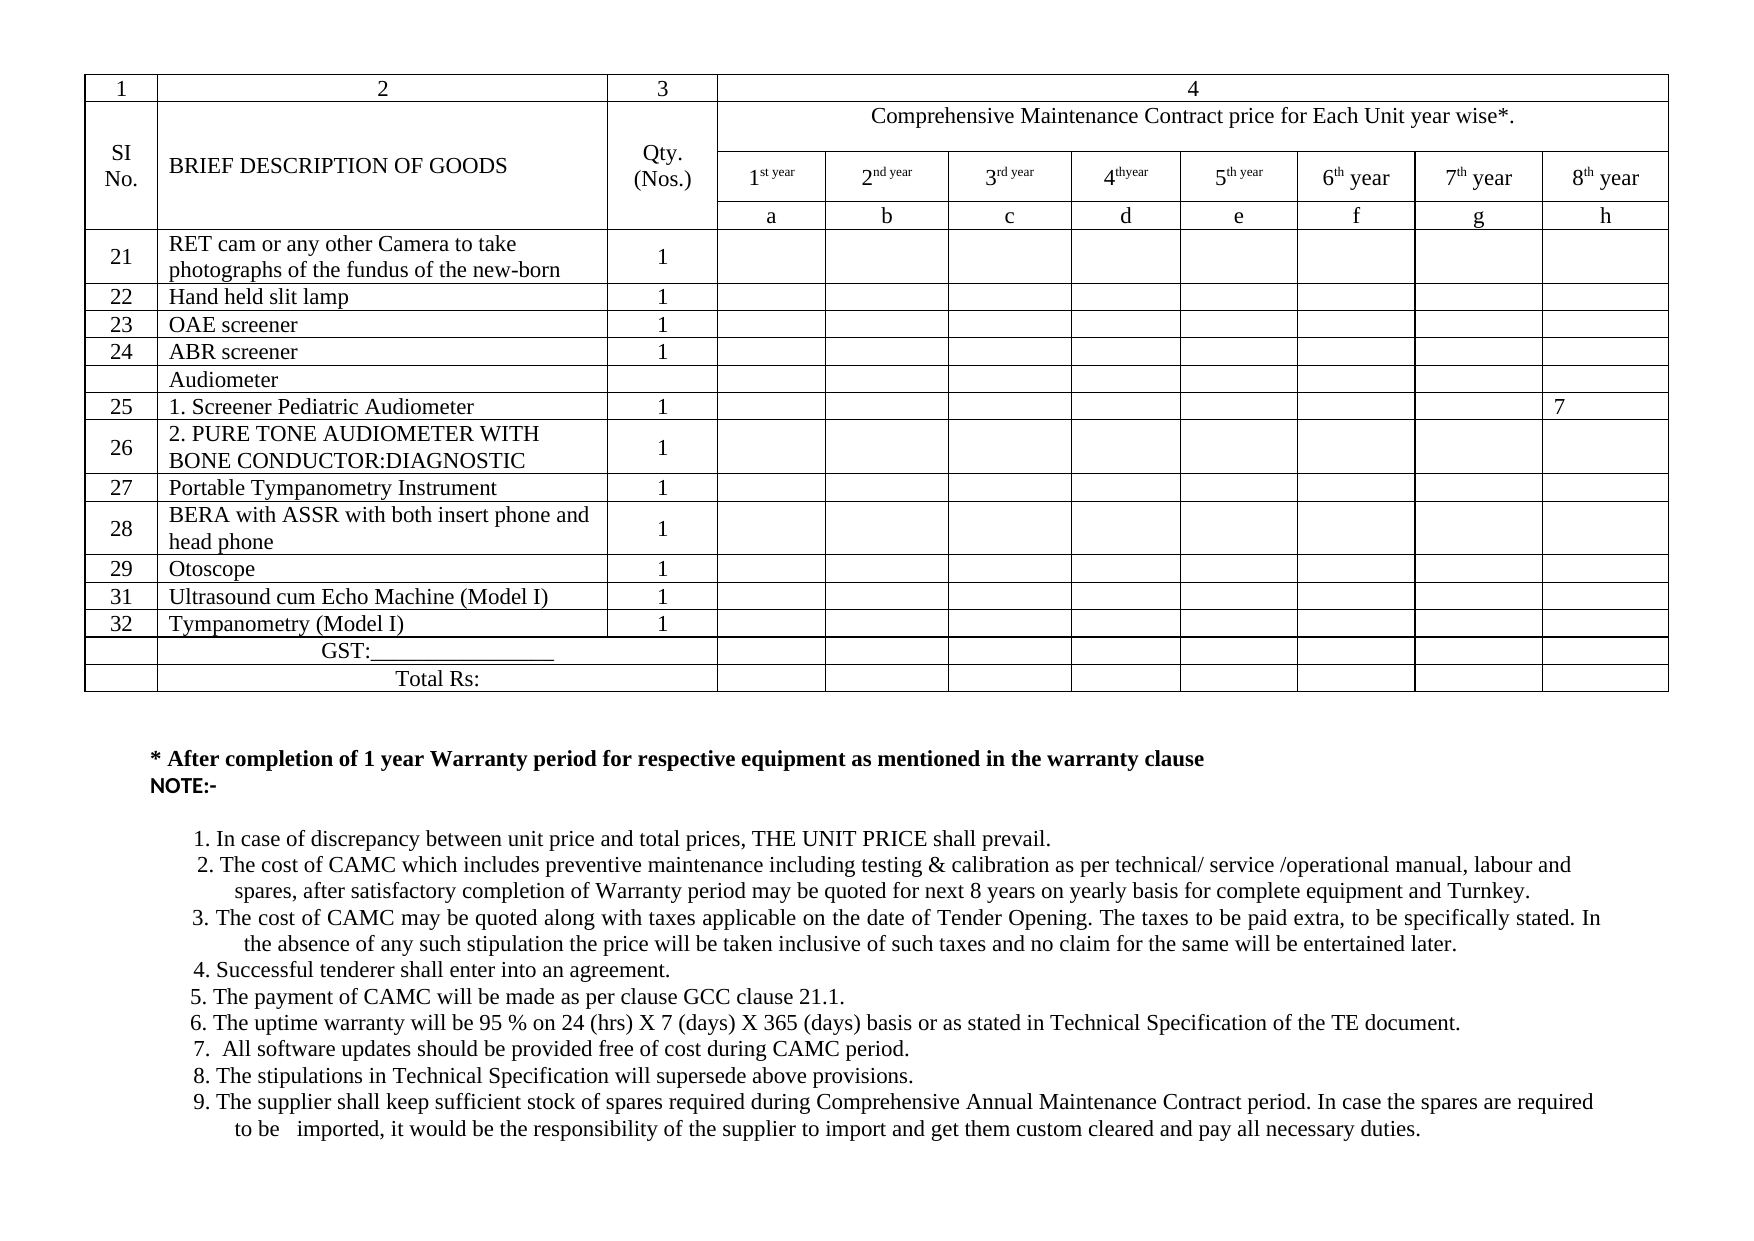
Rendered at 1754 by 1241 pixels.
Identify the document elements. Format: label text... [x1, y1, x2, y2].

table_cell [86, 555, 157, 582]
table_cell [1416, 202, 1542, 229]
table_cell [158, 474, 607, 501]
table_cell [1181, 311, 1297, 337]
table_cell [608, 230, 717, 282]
text NOTE:- [150, 772, 1604, 800]
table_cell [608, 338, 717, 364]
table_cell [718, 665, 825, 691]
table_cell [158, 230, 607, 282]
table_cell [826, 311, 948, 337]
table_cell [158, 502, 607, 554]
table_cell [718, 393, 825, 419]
list 5. The payment of CAMC will be made as per clause GCC clause 21.1. [150, 983, 1604, 1009]
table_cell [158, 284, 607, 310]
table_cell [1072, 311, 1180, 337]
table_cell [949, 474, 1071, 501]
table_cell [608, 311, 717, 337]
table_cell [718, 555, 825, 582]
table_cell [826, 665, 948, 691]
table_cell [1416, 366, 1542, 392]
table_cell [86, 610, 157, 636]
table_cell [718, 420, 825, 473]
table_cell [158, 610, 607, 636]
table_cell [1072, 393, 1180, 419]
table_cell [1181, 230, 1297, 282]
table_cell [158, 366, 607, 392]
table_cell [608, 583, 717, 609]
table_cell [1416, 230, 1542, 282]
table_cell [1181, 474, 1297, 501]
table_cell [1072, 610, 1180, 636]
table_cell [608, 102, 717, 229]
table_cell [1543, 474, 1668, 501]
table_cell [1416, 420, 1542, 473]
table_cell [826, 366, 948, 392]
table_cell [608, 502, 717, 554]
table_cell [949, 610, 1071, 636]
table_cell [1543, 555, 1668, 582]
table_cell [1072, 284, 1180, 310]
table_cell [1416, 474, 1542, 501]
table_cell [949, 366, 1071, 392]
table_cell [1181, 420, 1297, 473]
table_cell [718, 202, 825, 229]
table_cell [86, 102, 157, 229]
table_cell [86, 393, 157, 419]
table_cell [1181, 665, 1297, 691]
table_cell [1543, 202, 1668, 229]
list 6. The uptime warranty will be 95 % on 24 (hrs) X 7 (days) X 365 (days) basis or as stated in Technical Specification of the TE document. [150, 1009, 1604, 1036]
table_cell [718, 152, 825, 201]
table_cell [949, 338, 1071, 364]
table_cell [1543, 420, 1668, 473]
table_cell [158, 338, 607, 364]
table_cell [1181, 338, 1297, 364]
list 4. Successful tenderer shall enter into an agreement. [187, 956, 1604, 983]
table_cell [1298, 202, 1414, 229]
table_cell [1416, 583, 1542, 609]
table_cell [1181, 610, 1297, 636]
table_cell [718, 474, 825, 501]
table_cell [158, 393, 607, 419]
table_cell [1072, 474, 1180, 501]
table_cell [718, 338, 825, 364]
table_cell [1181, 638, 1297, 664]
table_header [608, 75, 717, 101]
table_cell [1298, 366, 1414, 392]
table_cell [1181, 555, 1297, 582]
list 3. The cost of CAMC may be quoted along with taxes applicable on the date of Tender Opening. The taxes to be paid extra, to be specifically stated. In the absence of any such stipulation the price will be taken inclusive of such taxes and no claim for the same will be entertained later. [159, 904, 1604, 956]
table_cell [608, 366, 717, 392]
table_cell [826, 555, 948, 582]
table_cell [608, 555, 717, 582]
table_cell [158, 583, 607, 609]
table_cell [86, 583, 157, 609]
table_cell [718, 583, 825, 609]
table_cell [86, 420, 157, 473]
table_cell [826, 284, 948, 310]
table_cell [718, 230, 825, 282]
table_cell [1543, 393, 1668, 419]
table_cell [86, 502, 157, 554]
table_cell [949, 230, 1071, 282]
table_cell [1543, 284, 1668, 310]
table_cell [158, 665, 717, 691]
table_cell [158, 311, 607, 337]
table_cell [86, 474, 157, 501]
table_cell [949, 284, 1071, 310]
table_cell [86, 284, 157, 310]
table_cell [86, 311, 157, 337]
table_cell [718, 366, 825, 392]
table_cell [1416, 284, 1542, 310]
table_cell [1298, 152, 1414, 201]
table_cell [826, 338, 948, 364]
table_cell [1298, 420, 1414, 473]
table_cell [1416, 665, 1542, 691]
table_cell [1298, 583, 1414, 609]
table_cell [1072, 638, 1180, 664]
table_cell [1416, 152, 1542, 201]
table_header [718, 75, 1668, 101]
list 8. The stipulations in Technical Specification will supersede above provisions. [187, 1062, 1604, 1088]
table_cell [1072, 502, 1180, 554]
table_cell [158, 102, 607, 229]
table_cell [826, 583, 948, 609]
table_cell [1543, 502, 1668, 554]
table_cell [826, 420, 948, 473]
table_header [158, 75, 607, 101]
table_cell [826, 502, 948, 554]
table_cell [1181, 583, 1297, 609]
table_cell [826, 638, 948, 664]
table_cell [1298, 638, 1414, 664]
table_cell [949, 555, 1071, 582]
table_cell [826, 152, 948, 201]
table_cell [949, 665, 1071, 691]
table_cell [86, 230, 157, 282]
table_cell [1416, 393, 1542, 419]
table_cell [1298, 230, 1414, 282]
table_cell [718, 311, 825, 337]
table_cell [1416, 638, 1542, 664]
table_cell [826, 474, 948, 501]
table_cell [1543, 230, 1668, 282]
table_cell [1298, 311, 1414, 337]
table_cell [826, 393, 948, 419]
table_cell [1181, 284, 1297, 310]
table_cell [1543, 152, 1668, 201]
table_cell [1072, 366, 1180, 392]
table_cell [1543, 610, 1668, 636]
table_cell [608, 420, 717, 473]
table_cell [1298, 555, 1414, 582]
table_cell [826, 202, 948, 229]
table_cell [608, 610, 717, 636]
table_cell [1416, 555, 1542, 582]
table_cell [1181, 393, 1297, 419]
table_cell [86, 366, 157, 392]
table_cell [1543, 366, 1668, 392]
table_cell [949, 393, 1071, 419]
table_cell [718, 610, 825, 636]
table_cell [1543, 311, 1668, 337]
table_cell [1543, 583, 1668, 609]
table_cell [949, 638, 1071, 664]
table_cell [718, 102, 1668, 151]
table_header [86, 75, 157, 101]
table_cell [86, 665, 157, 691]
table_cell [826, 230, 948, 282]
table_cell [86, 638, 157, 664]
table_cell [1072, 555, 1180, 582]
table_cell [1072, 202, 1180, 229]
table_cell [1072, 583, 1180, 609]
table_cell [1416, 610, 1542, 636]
text * After completion of 1 year Warranty period for respective equipment as mentioned in the warranty clause [150, 745, 1604, 772]
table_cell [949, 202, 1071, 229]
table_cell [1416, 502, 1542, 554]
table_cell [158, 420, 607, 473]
list 2. The cost of CAMC which includes preventive maintenance including testing & calibration as per technical/ service /operational manual, labour and spares, after satisfactory completion of Warranty period may be quoted for next 8 years on yearly basis for complete equipment and Turnkey. [197, 851, 1604, 904]
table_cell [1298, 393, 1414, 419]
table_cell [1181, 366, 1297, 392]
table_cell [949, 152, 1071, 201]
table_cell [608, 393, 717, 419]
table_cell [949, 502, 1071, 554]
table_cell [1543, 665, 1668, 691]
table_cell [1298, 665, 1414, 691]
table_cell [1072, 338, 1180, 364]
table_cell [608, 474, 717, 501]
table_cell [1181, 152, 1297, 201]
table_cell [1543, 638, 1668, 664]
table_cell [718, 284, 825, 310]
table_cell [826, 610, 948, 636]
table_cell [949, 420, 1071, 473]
list 9. The supplier shall keep sufficient stock of spares required during Comprehensive Annual Maintenance Contract period. In case the spares are required to be imported, it would be the responsibility of the supplier to import and get them custom cleared and pay all necessary duties. [187, 1088, 1604, 1141]
list 7. All software updates should be provided free of cost during CAMC period. [187, 1036, 1604, 1062]
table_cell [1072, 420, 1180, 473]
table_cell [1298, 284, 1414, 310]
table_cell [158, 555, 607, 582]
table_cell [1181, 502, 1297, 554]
list 1. In case of discrepancy between unit price and total prices, THE UNIT PRICE shall prevail. [187, 825, 1604, 851]
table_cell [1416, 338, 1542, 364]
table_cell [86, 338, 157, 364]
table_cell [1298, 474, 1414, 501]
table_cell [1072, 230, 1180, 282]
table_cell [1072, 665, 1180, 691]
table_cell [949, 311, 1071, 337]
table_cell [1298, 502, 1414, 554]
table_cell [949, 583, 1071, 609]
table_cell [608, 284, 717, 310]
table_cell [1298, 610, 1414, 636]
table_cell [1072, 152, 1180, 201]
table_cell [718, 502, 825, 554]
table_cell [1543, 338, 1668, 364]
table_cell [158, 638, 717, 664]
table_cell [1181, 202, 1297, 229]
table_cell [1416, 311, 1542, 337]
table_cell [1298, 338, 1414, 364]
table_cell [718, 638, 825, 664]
